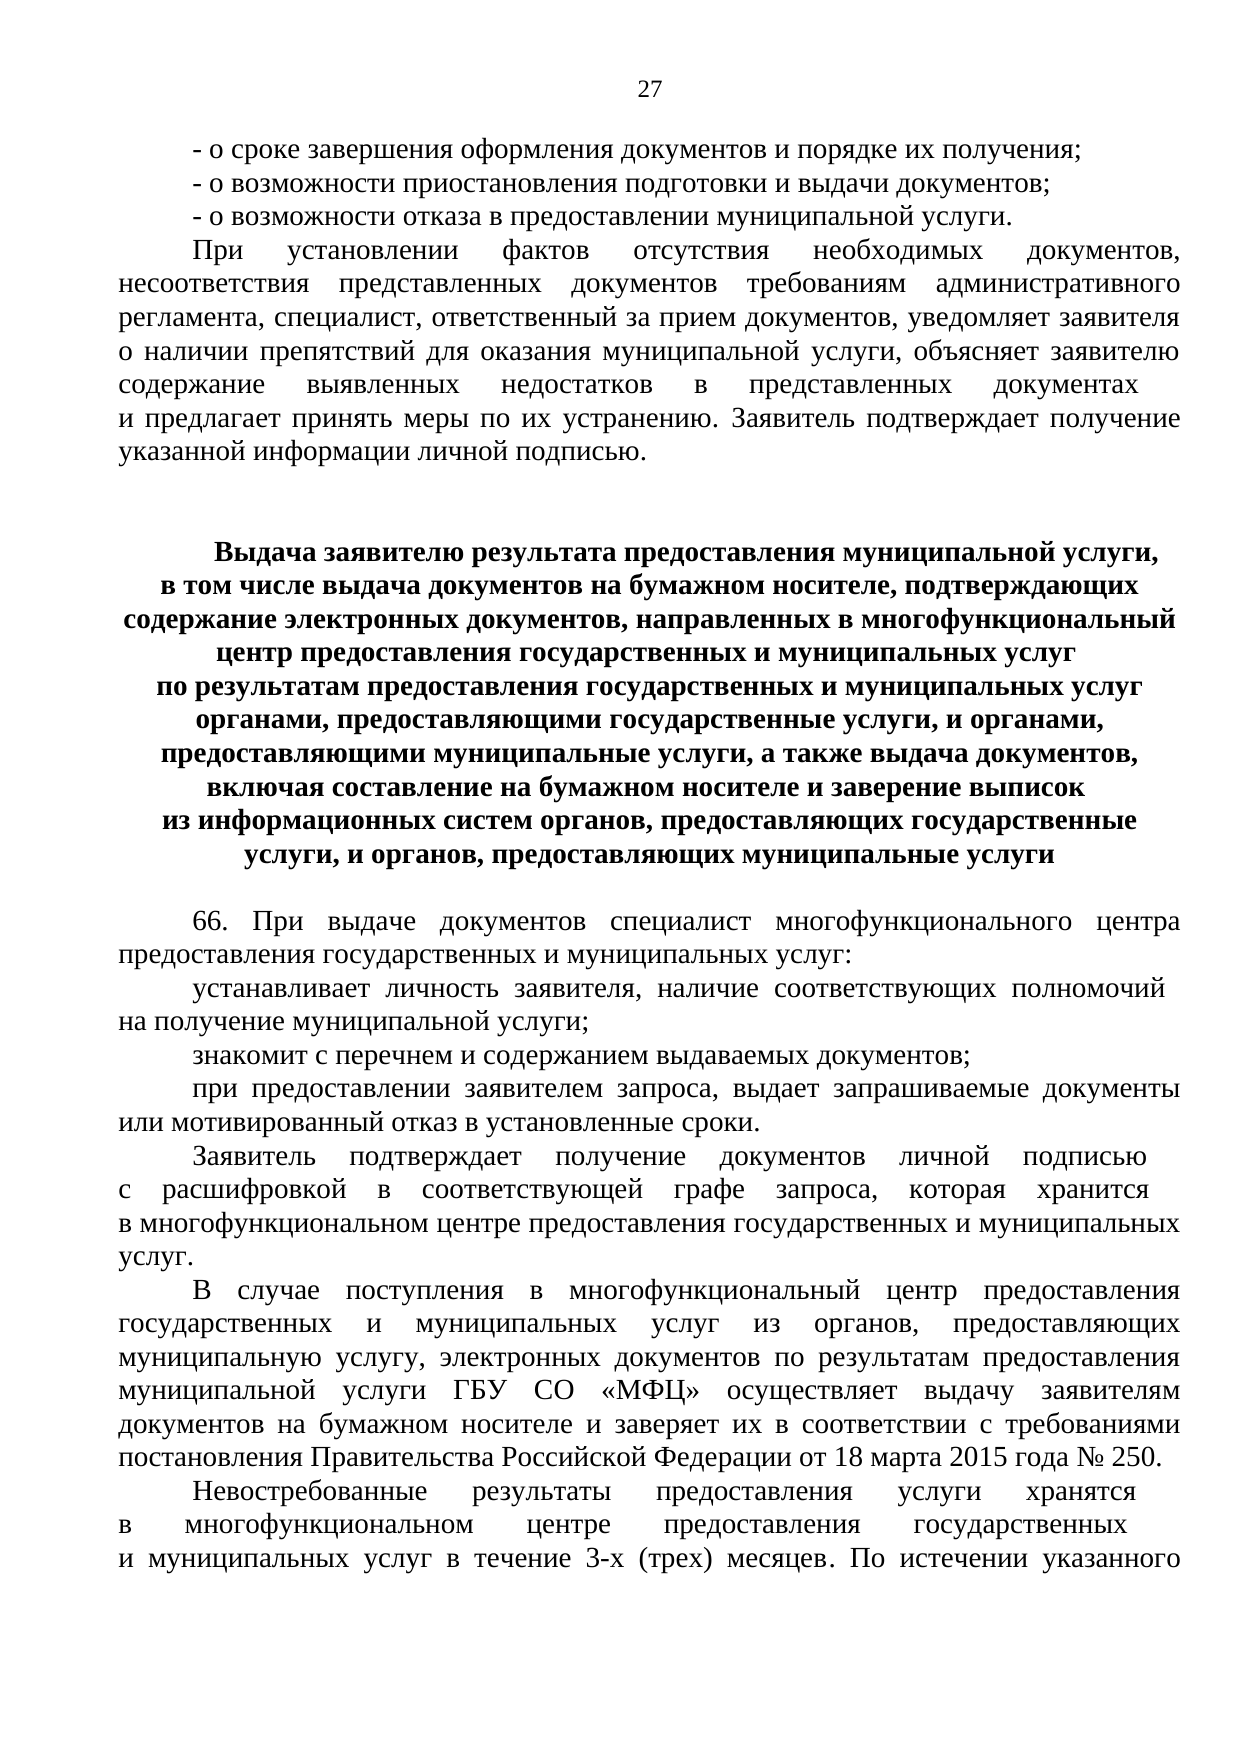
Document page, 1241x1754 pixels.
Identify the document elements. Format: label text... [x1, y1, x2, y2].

text - о возможности отказа в предоставлении муниципальной услуги. [118, 198, 1181, 232]
text Выдача заявителю результата предоставления муниципальной услуги, в том числе выдача документов на бумажном носителе, подтверждающих содержание электронных документов, направленных в многофункциональный центр предоставления государственных и муниципальных услуг по результатам предоставления государственных и муниципальных услуг органами, предоставляющими государственные услуги, и органами, предоставляющими муниципальные услуги, а также выдача документов, включая составление на бумажном носителе и заверение выписок из информационных систем органов, предоставляющих государственные услуги, и органов, предоставляющих муниципальные услуги [118, 534, 1181, 869]
text Заявитель подтверждает получение документов личной подписью с расшифровкой в соответствующей графе запроса, которая хранится в многофункциональном центре предоставления государственных и муниципальных услуг. [118, 1138, 1181, 1272]
text при предоставлении заявителем запроса, выдает запрашиваемые документы или мотивированный отказ в установленные сроки. [118, 1071, 1181, 1138]
text - о сроке завершения оформления документов и порядке их получения; [118, 131, 1181, 165]
text 66. При выдаче документов специалист многофункционального центра предоставления государственных и муниципальных услуг: [118, 903, 1181, 970]
text В случае поступления в многофункциональный центр предоставления государственных и муниципальных услуг из органов, предоставляющих муниципальную услугу, электронных документов по результатам предоставления муниципальной услуги ГБУ СО «МФЦ» осуществляет выдачу заявителям документов на бумажном носителе и заверяет их в соответствии с требованиями постановления Правительства Российской Федерации от 18 марта 2015 года № 250. [118, 1272, 1181, 1473]
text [118, 1473, 1181, 1574]
text - о возможности приостановления подготовки и выдачи документов; [118, 165, 1181, 198]
text знакомит с перечнем и содержанием выдаваемых документов; [118, 1037, 1181, 1071]
text устанавливает личность заявителя, наличие соответствующих полномочий на получение муниципальной услуги; [118, 970, 1181, 1037]
text При установлении фактов отсутствия необходимых документов, несоответствия представленных документов требованиям административного регламента, специалист, ответственный за прием документов, уведомляет заявителя о наличии препятствий для оказания муниципальной услуги, объясняет заявителю содержание выявленных недостатков в представленных документах и предлагает принять меры по их устранению. Заявитель подтверждает получение указанной информации личной подписью. [118, 232, 1181, 467]
